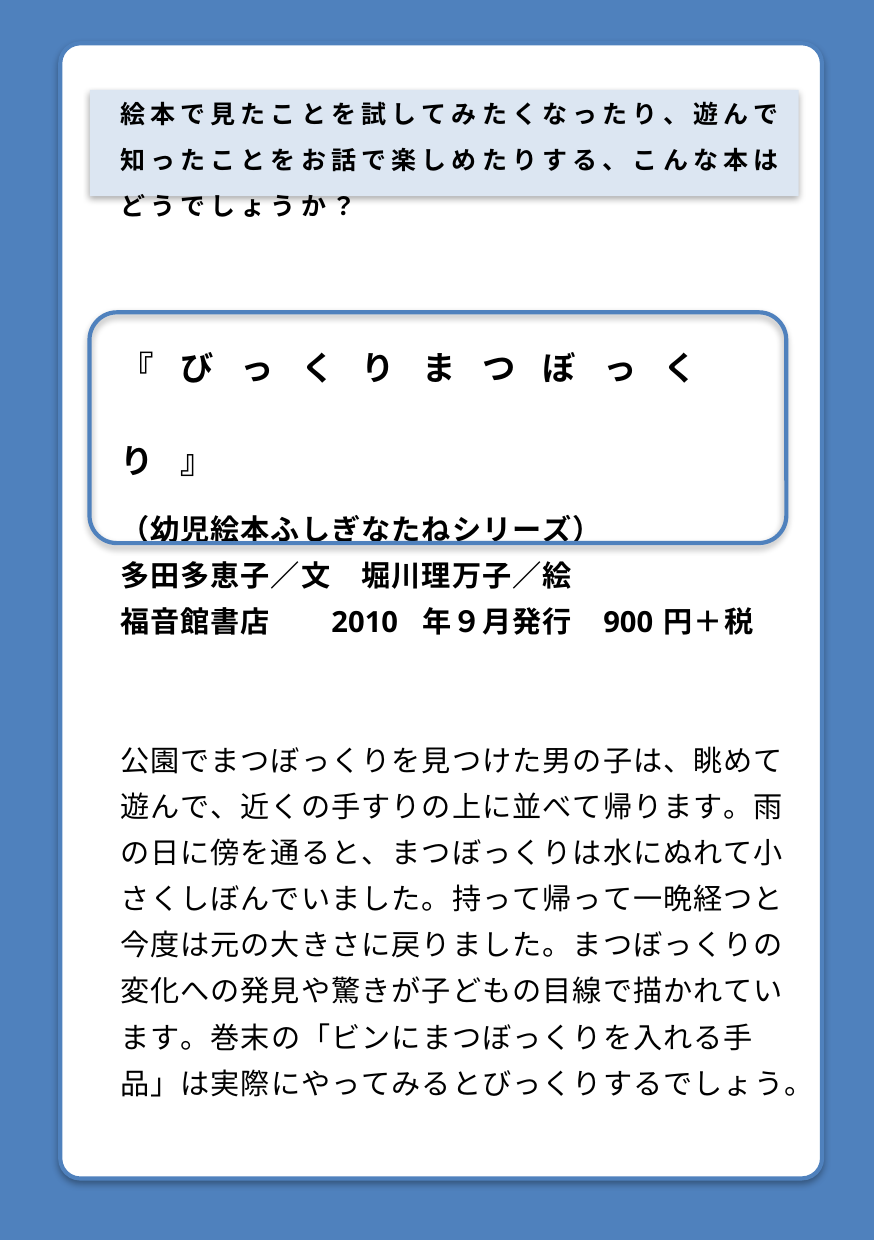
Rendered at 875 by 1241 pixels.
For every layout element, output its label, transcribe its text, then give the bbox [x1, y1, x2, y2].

text 福音館書店 2010年９月発行 900円＋税 [100, 597, 784, 643]
text 絵本で見たことを試してみたくなったり、遊んで知ったことをお話で楽しめたりする、こんな本はどうでしょうか？ [100, 89, 784, 228]
text （幼児絵本ふしぎなたねシリーズ） [100, 505, 778, 540]
text 公園でまつぼっくりを見つけた男の子は、眺めて遊んで、近くの手すりの上に並べて帰ります。雨の日に傍を通ると、まつぼっくりは水にぬれて小さくしぼんでいました。持って帰って一晩経つと今度は元の大きさに戻りました。まつぼっくりの変化への発見や驚きが子どもの目線で描かれています。巻末の「ビンにまつぼっくりを入れる手品」は実際にやってみるとびっくりするでしょう。 [94, 735, 784, 1104]
text 多田多恵子／文 堀川理万子／絵 [100, 551, 784, 597]
text 『びっくりまつぼっくり』 [100, 323, 778, 505]
